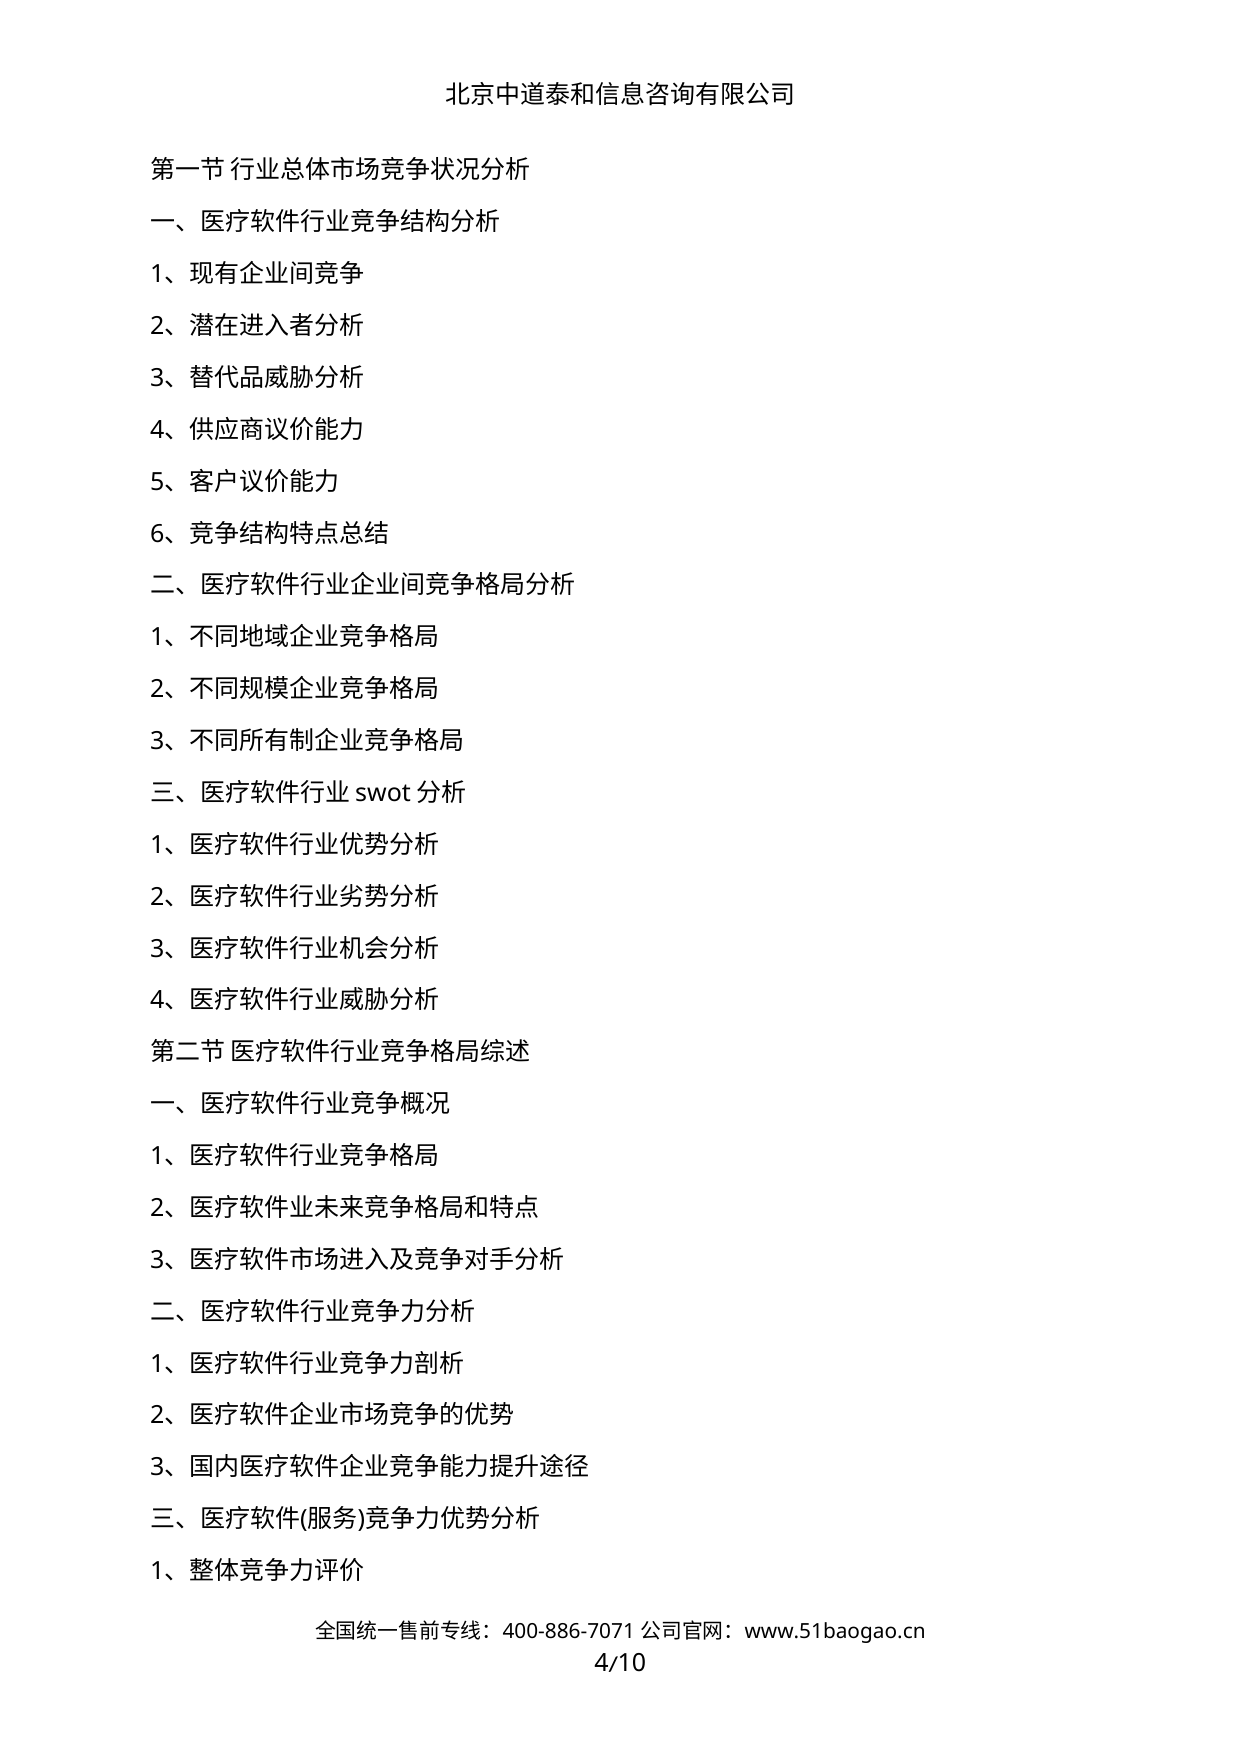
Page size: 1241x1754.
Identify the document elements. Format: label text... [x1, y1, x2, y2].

text 2、医疗软件业未来竞争格局和特点 [150, 1187, 1090, 1224]
text 1、现有企业间竞争 [150, 254, 1090, 290]
text 1、整体竞争力评价 [150, 1551, 1090, 1587]
text 二、医疗软件行业企业间竞争格局分析 [150, 565, 1090, 601]
text 第一节 行业总体市场竞争状况分析 [150, 150, 1090, 186]
text 三、医疗软件行业swot分析 [150, 772, 1090, 809]
text 4、供应商议价能力 [150, 409, 1090, 446]
text 3、国内医疗软件企业竞争能力提升途径 [150, 1447, 1090, 1483]
text 一、医疗软件行业竞争概况 [150, 1084, 1090, 1120]
text 3、医疗软件市场进入及竞争对手分析 [150, 1239, 1090, 1276]
text 1、医疗软件行业竞争格局 [150, 1136, 1090, 1172]
text 2、潜在进入者分析 [150, 306, 1090, 342]
text 三、医疗软件(服务)竞争力优势分析 [150, 1499, 1090, 1535]
text 第二节 医疗软件行业竞争格局综述 [150, 1032, 1090, 1068]
text 1、医疗软件行业优势分析 [150, 824, 1090, 861]
text 2、医疗软件企业市场竞争的优势 [150, 1395, 1090, 1431]
text 3、不同所有制企业竞争格局 [150, 721, 1090, 757]
text 4、医疗软件行业威胁分析 [150, 980, 1090, 1016]
text 5、客户议价能力 [150, 461, 1090, 497]
text 2、医疗软件行业劣势分析 [150, 876, 1090, 912]
text 2、不同规模企业竞争格局 [150, 669, 1090, 705]
text 二、医疗软件行业竞争力分析 [150, 1291, 1090, 1327]
text 6、竞争结构特点总结 [150, 513, 1090, 549]
text 1、不同地域企业竞争格局 [150, 617, 1090, 653]
text 3、医疗软件行业机会分析 [150, 928, 1090, 964]
text 一、医疗软件行业竞争结构分析 [150, 202, 1090, 238]
text 3、替代品威胁分析 [150, 357, 1090, 394]
text 1、医疗软件行业竞争力剖析 [150, 1343, 1090, 1379]
